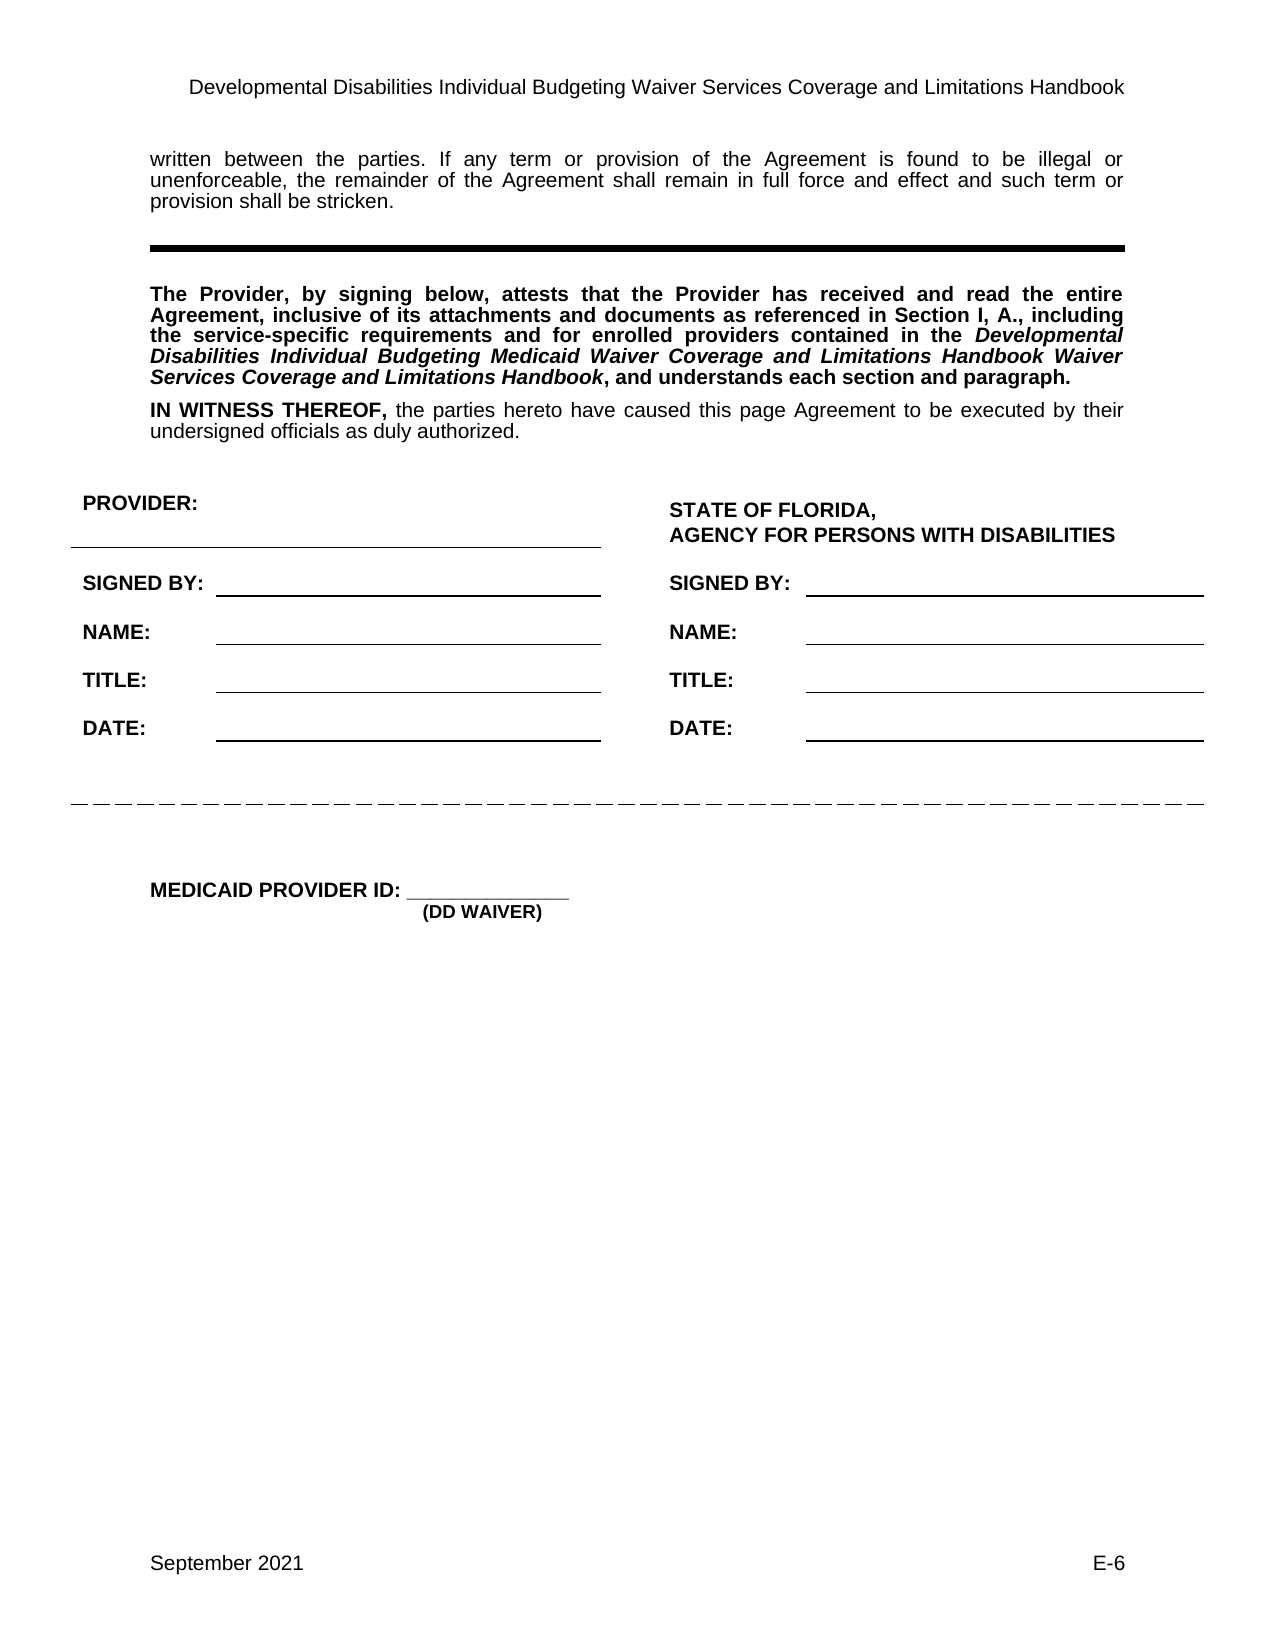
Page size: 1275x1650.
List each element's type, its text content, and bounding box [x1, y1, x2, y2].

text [150, 150, 1125, 212]
text The Provider, by signing below, attests that the Provider has received and read the entire Agreement, inclusive of its attachments and documents as referenced in Section I, A., including the service-specific requirements and for enrolled providers contained in the Developmental Disabilities Individual Budgeting Medicaid Waiver Coverage and Limitations Handbook Waiver Services Coverage and Limitations Handbook, and understands each section and paragraph. [150, 279, 1125, 388]
text (DD WAIVER) [150, 902, 1125, 923]
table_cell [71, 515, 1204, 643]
text IN WITNESS THEREOF, the parties hereto have caused this page Agreement to be executed by their undersigned officials as duly authorized. [150, 401, 1125, 442]
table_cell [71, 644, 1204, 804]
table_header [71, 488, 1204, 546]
text MEDICAID PROVIDER ID: ______________ [150, 881, 1125, 902]
